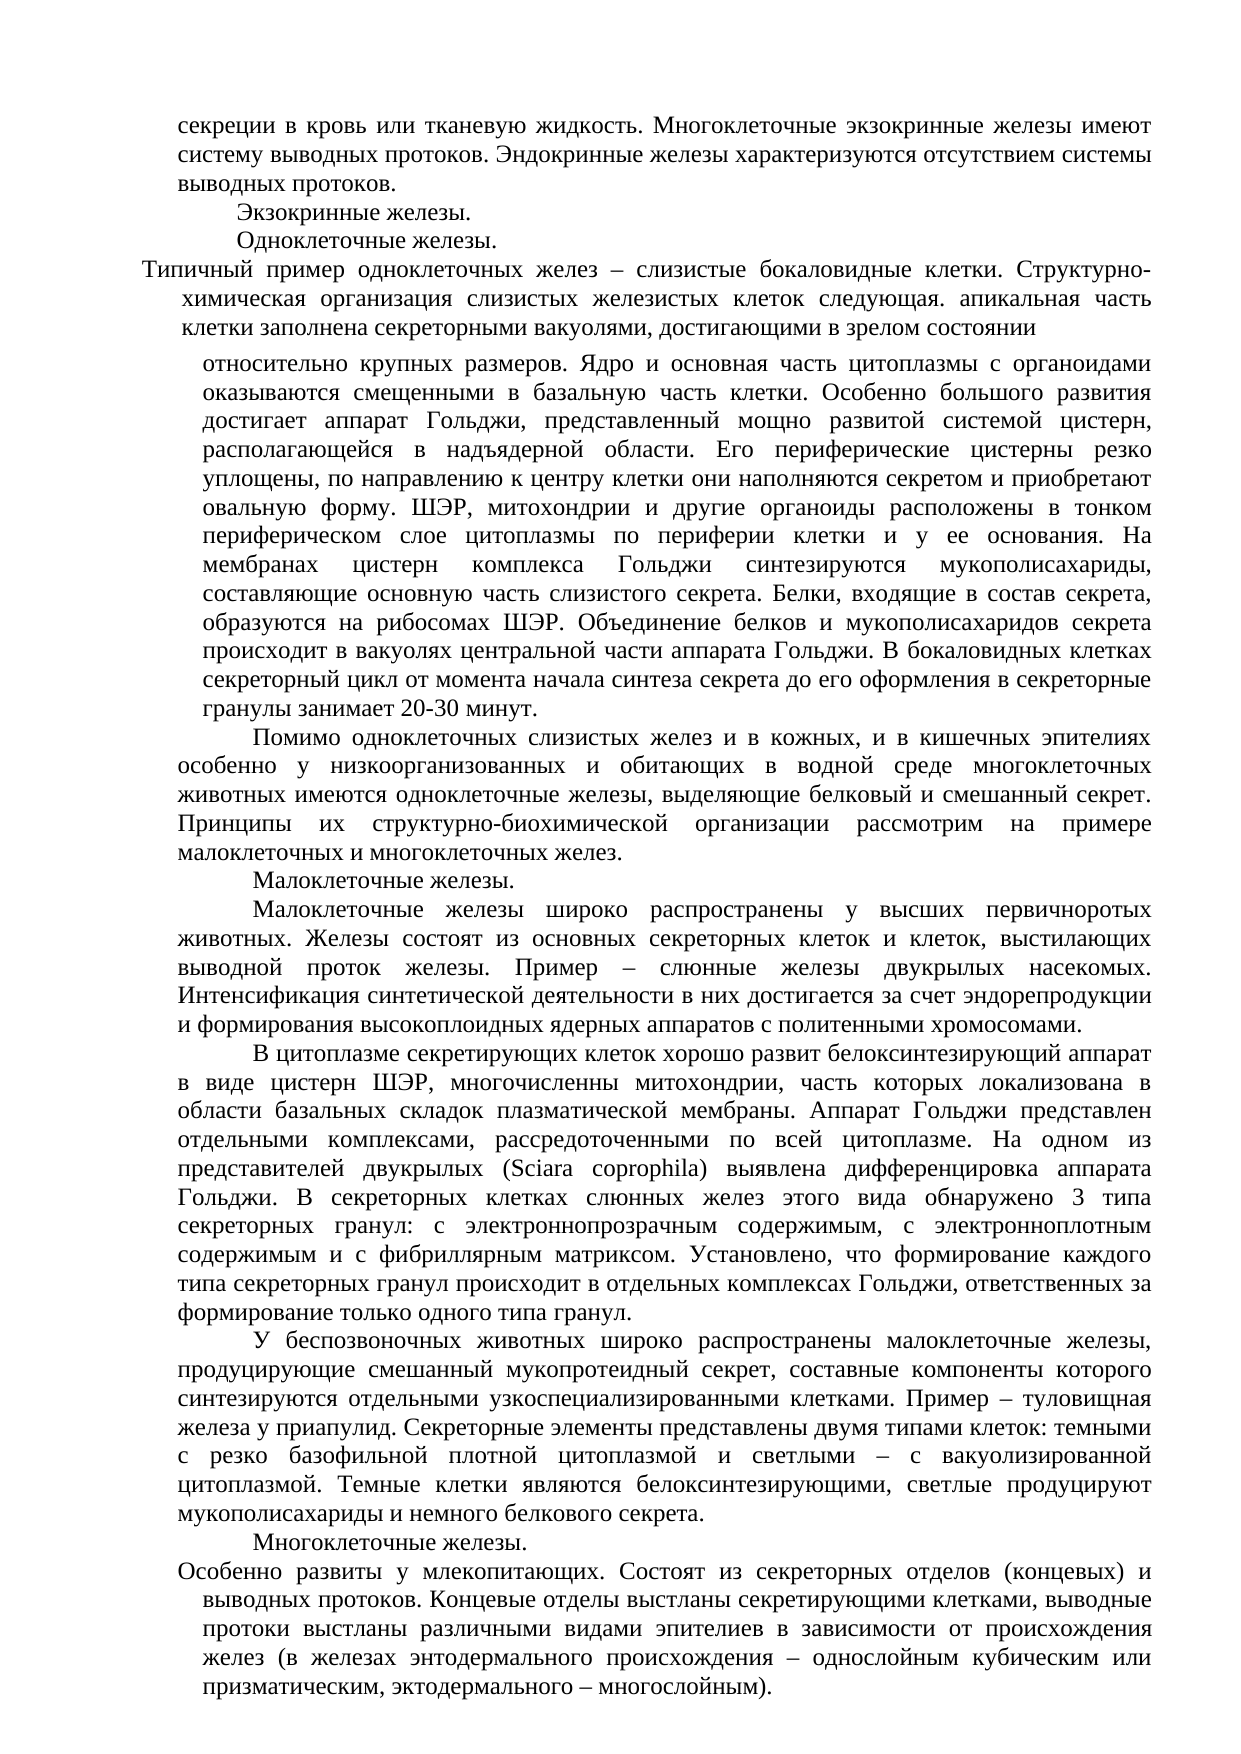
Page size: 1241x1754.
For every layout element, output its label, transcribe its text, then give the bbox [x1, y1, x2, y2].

text Экзокринные железы. Одноклеточные железы. [236, 197, 500, 254]
text Особенно развиты у млекопитающих. Состоят из секреторных отделов (концевых) и выводных протоков. Концевые отделы выстланы секретирующими клетками, выводные протоки выстланы различными видами эпителиев в зависимости от происхождения желез (в железах энтодермального происхождения – однослойным кубическим или призматическим, эктодермального – многослойным). [177, 1556, 1153, 1699]
text относительно крупных размеров. Ядро и основная часть цитоплазмы с органоидами оказываются смещенными в базальную часть клетки. Особенно большого развития достигает аппарат Гольджи, представленный мощно развитой системой цистерн, располагающейся в надъядерной области. Его периферические цистерны резко уплощены, по направлению к центру клетки они наполняются секретом и приобретают овальную форму. ШЭР, митохондрии и другие органоиды расположены в тонком периферическом слое цитоплазмы по периферии клетки и у ее основания. На мембранах цистерн комплекса Гольджи синтезируются мукополисахариды, составляющие основную часть слизистого секрета. Белки, входящие в состав секрета, образуются на рибосомах ШЭР. Объединение белков и мукополисахаридов секрета происходит в вакуолях центральной части аппарата Гольджи. В бокаловидных клетках секреторный цикл от момента начала синтеза секрета до его оформления в секреторные гранулы занимает 20-30 минут. [202, 348, 1153, 722]
text У беспозвоночных животных широко распространены малоклеточные железы, продуцирующие смешанный мукопротеидный секрет, составные компоненты которого синтезируются отдельными узкоспециализированными клетками. Пример – туловищная железа у приапулид. Секреторные элементы представлены двумя типами клеток: темными с резко базофильной плотной цитоплазмой и светлыми – с вакуолизированной цитоплазмой. Темные клетки являются белоксинтезирующими, светлые продуцируют мукополисахариды и немного белкового секрета. [177, 1326, 1152, 1527]
text Малоклеточные железы. [252, 866, 1194, 894]
text Малоклеточные железы широко распространены у высших первичноротых животных. Железы состоят из основных секреторных клеток и клеток, выстилающих выводной проток железы. Пример – слюнные железы двукрылых насекомых. Интенсификация синтетической деятельности в них достигается за счет эндорепродукции и формирования высокоплоидных ядерных аппаратов с политенными хромосомами. [177, 894, 1153, 1038]
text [177, 110, 1153, 197]
text Помимо одноклеточных слизистых желез и в кожных, и в кишечных эпителиях особенно у низкоорганизованных и обитающих в водной среде многоклеточных животных имеются одноклеточные железы, выделяющие белковый и смешанный секрет. Принципы их структурно-биохимической организации рассмотрим на примере малоклеточных и многоклеточных желез. [177, 722, 1152, 866]
text В цитоплазме секретирующих клеток хорошо развит белоксинтезирующий аппарат в виде цистерн ШЭР, многочисленны митохондрии, часть которых локализована в области базальных складок плазматической мембраны. Аппарат Гольджи представлен отдельными комплексами, рассредоточенными по всей цитоплазме. На одном из представителей двукрылых (Sciara coprophila) выявлена дифференцировка аппарата Гольджи. В секреторных клетках слюнных желез этого вида обнаружено 3 типа секреторных гранул: с электроннопрозрачным содержимым, с электронноплотным содержимым и с фибриллярным матриксом. Установлено, что формирование каждого типа секреторных гранул происходит в отдельных комплексах Гольджи, ответственных за формирование только одного типа гранул. [177, 1038, 1153, 1326]
text Типичный пример одноклеточных желез – слизистые бокаловидные клетки. Структурно- химическая организация слизистых железистых клеток следующая. апикальная часть клетки заполнена секреторными вакуолями, достигающими в зрелом состоянии [142, 254, 1152, 340]
text Многоклеточные железы. [252, 1527, 1194, 1556]
